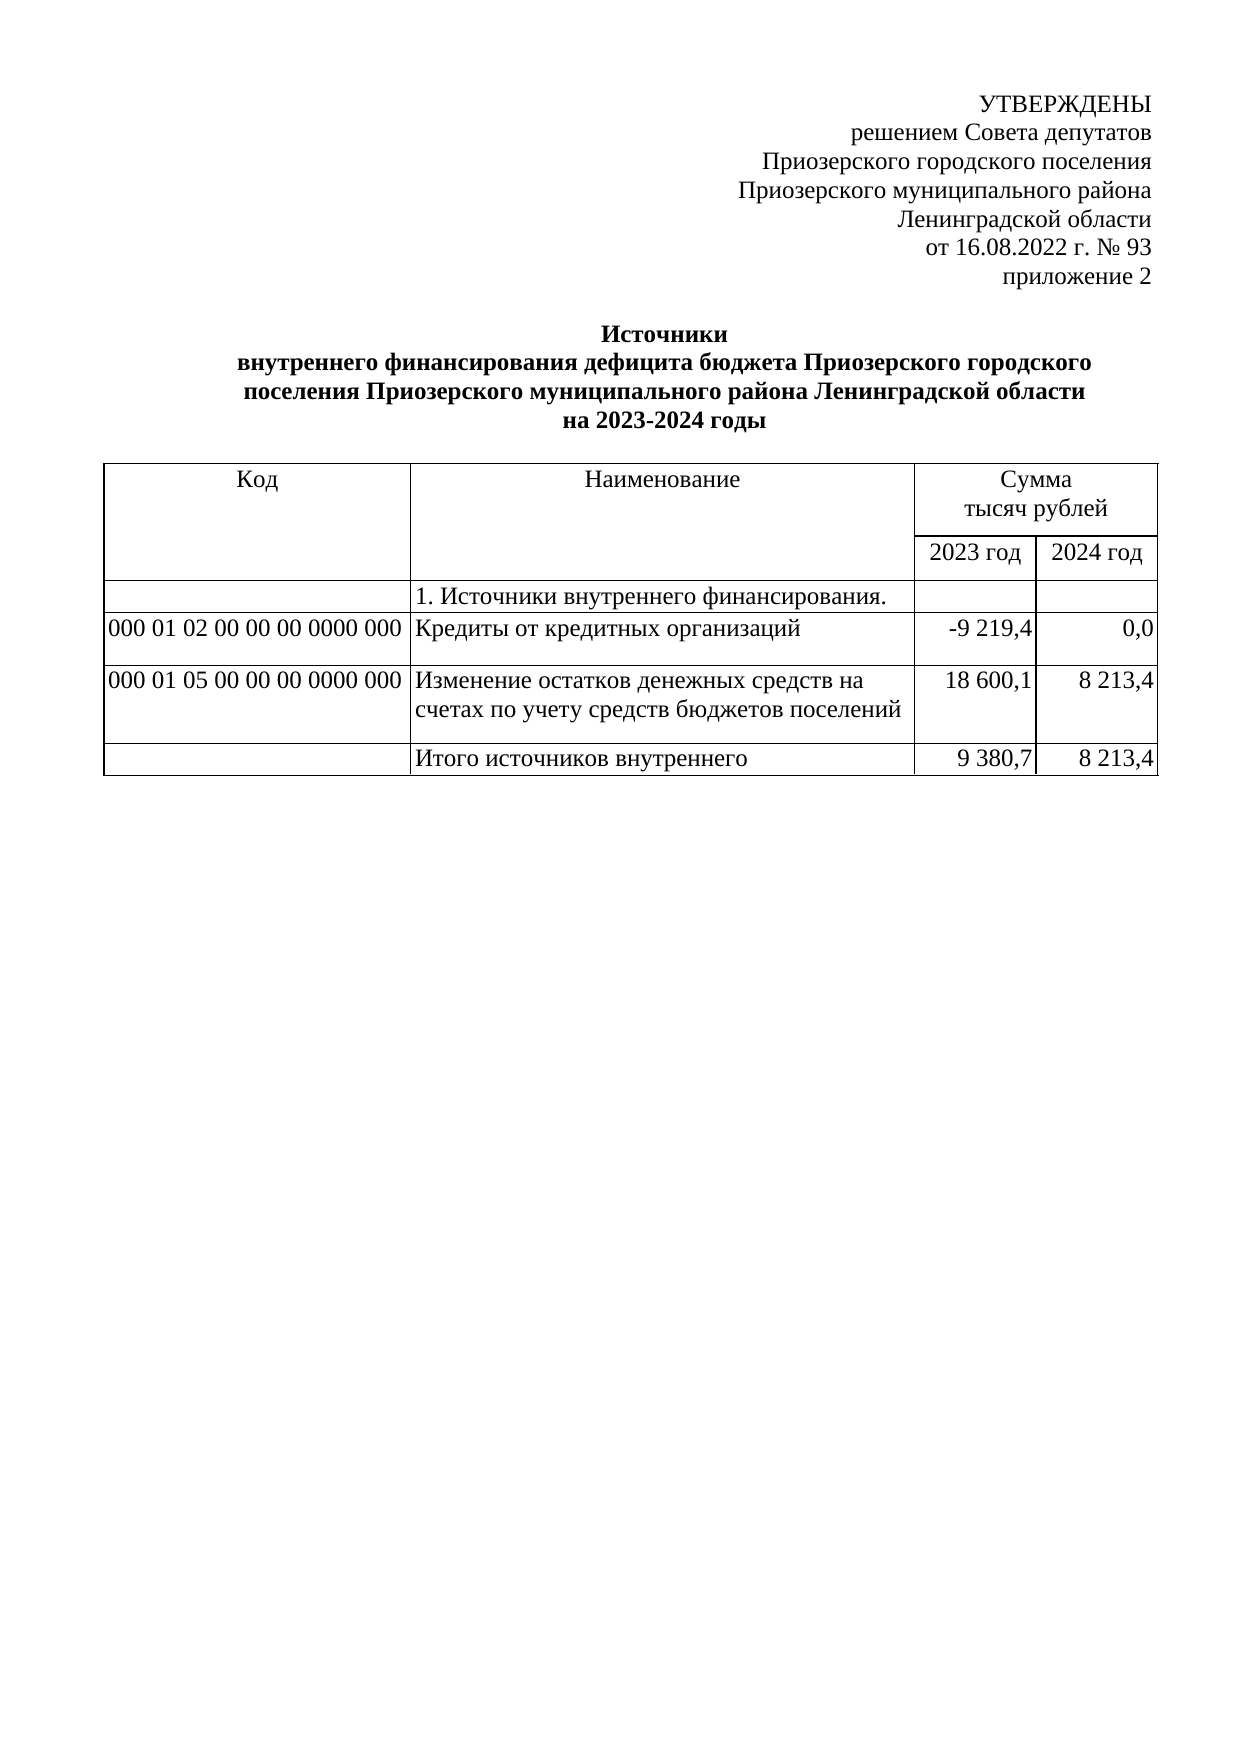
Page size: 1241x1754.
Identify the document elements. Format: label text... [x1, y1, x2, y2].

table_cell Итого источников внутреннего финансирования. [411, 744, 914, 774]
text Источники [177, 319, 1152, 347]
table_cell 9 380,7 [915, 744, 1035, 774]
text приложение 2 [177, 261, 1152, 290]
table_header Код [105, 464, 410, 579]
table_cell [915, 581, 1035, 612]
table_cell 8 213,4 [1037, 744, 1157, 774]
table_cell 000 01 05 00 00 00 0000 000 [105, 666, 410, 742]
table_cell 2023 год [915, 537, 1035, 579]
table_cell 2024 год [1037, 537, 1157, 579]
table_cell [105, 744, 410, 774]
text УТВЕРЖДЕНЫ [177, 89, 1152, 117]
table_header Сумма тысяч рублей [915, 464, 1157, 535]
table_cell 18 600,1 [915, 666, 1035, 742]
text на 2023-2024 годы [177, 405, 1152, 434]
text Приозерского муниципального района [177, 175, 1152, 204]
table_cell 1. Источники внутреннего финансирования. [411, 581, 914, 612]
table_cell 000 01 02 00 00 00 0000 000 [105, 613, 410, 664]
table_header Наименование [411, 464, 914, 579]
table_cell 0,0 [1037, 613, 1157, 664]
text Ленинградской области [177, 204, 1152, 232]
table_cell -9 219,4 [915, 613, 1035, 664]
text решением Совета депутатов [177, 117, 1152, 146]
text внутреннего финансирования дефицита бюджета Приозерского городского поселения Приозерского муниципального района Ленинградской области [177, 347, 1152, 405]
table_cell [1037, 581, 1157, 612]
text Приозерского городского поселения [177, 146, 1152, 175]
table_cell Изменение остатков денежных средств на счетах по учету средств бюджетов поселений [411, 666, 914, 742]
table_cell [105, 581, 410, 612]
table_cell 8 213,4 [1037, 666, 1157, 742]
text от 16.08.2022 г. № 93 [177, 232, 1152, 261]
table_cell Кредиты от кредитных организаций [411, 613, 914, 664]
